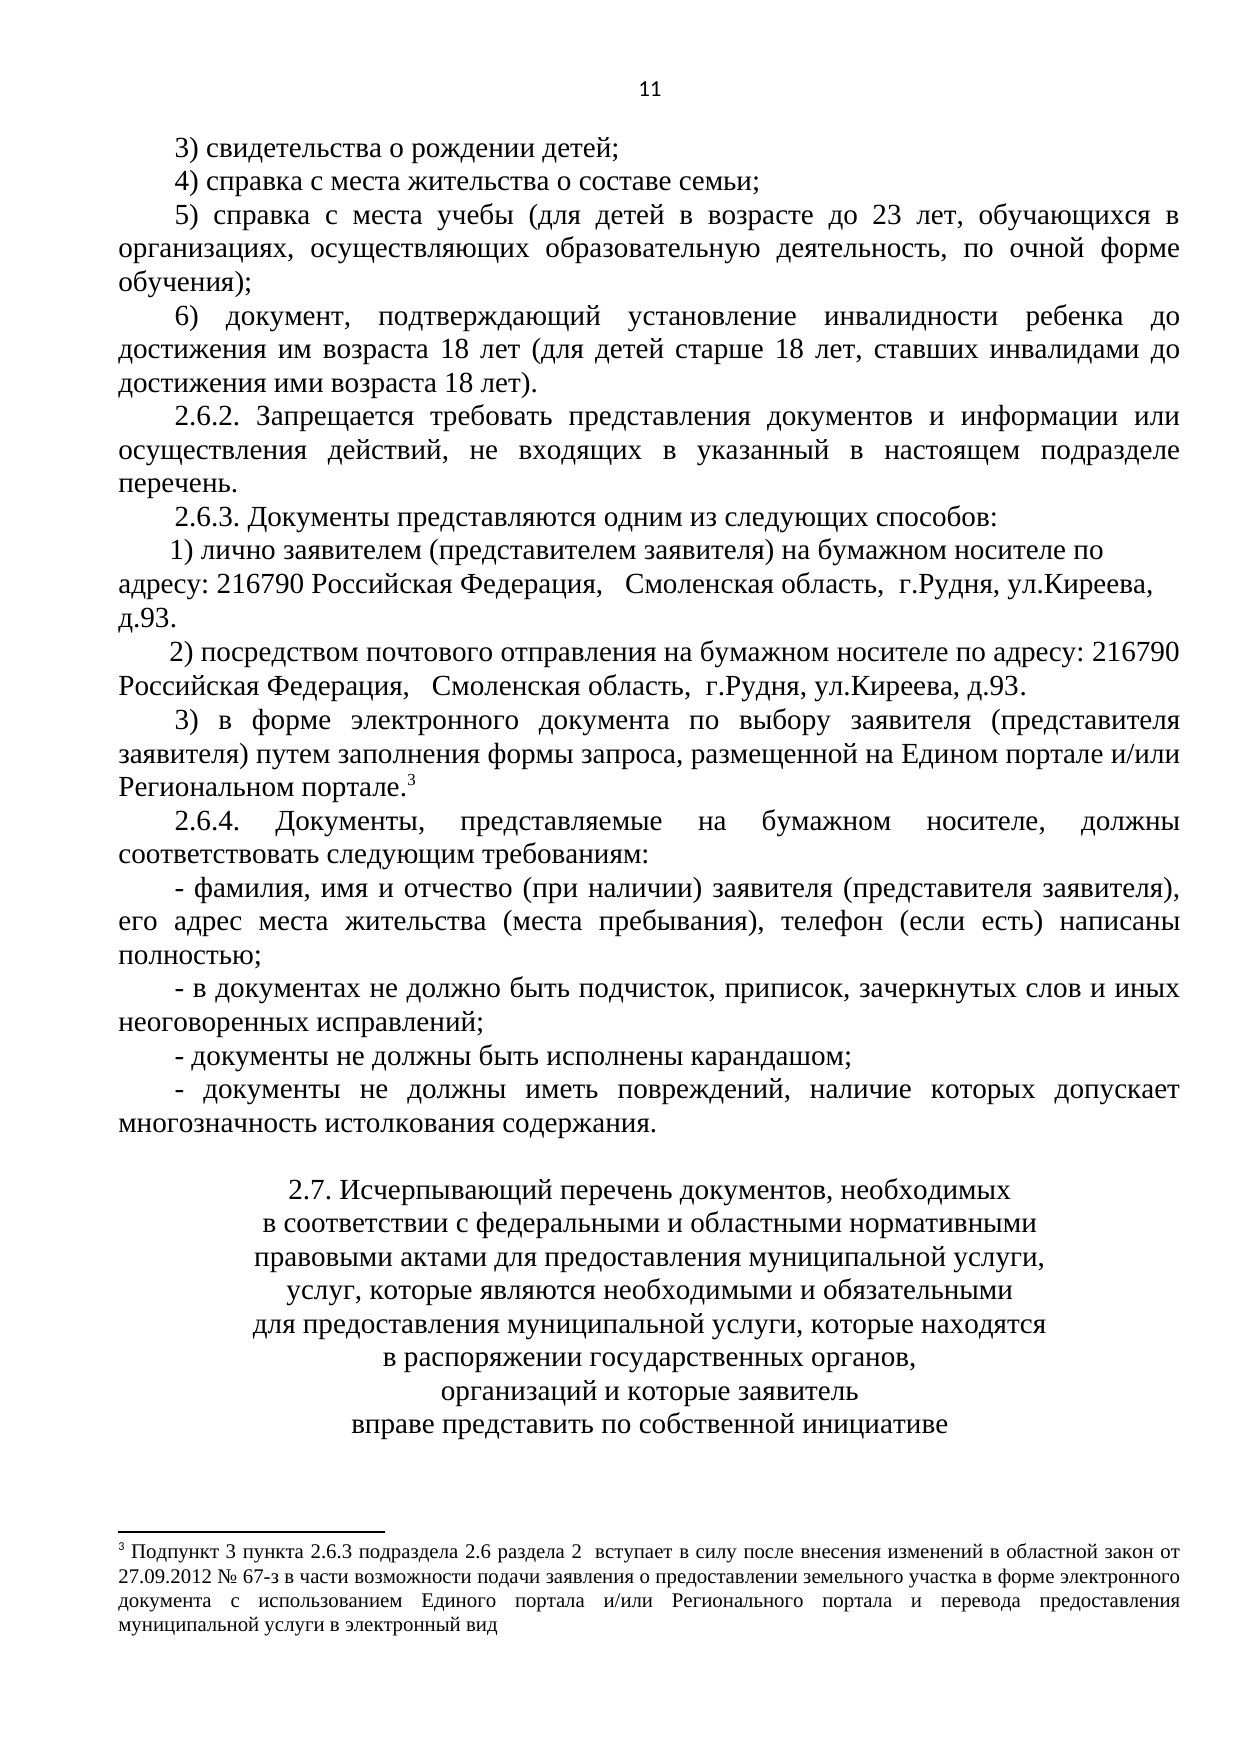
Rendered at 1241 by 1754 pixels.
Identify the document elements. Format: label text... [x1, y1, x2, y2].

text правовыми актами для предоставления муниципальной услуги, [118, 1239, 1181, 1272]
text 6) документ, подтверждающий установление инвалидности ребенка до достижения им возраста 18 лет (для детей старше 18 лет, ставших инвалидами до достижения ими возраста 18 лет). [118, 298, 1181, 398]
text 1) лично заявителем (представителем заявителя) на бумажном носителе по адресу: 216790 Российская Федерация, Смоленская область, г.Рудня, ул.Киреева, д.93. [118, 532, 1181, 634]
text для предоставления муниципальной услуги, которые находятся [118, 1306, 1181, 1339]
text - документы не должны иметь повреждений, наличие которых допускает многозначность истолкования содержания. [118, 1071, 1181, 1138]
text - фамилия, имя и отчество (при наличии) заявителя (представителя заявителя), его адрес места жительства (места пребывания), телефон (если есть) написаны полностью; [118, 870, 1181, 971]
text 2.6.2. Запрещается требовать представления документов и информации или осуществления действий, не входящих в указанный в настоящем подразделе перечень. [118, 398, 1181, 499]
text - документы не должны быть исполнены карандашом; [118, 1038, 1181, 1071]
text в соответствии с федеральными и областными нормативными [118, 1205, 1181, 1239]
text вправе представить по собственной инициативе [118, 1407, 1181, 1440]
text 2) посредством почтового отправления на бумажном носителе по адресу: 216790 Российская Федерация, Смоленская область, г.Рудня, ул.Киреева, д.93. [118, 634, 1181, 702]
text 3) свидетельства о рождении детей; [118, 130, 1181, 163]
text 4) справка с места жительства о составе семьи; [118, 163, 1181, 197]
text 2.6.4. Документы, представляемые на бумажном носителе, должны соответствовать следующим требованиям: [118, 803, 1181, 870]
text в распоряжении государственных органов, [118, 1339, 1181, 1373]
text 2.7. Исчерпывающий перечень документов, необходимых [118, 1172, 1181, 1205]
text организаций и которые заявитель [118, 1373, 1181, 1407]
text 3) в форме электронного документа по выбору заявителя (представителя заявителя) путем заполнения формы запроса, размещенной на Едином портале и/или Региональном портале. [118, 702, 1181, 803]
text - в документах не должно быть подчисток, приписок, зачеркнутых слов и иных неоговоренных исправлений; [118, 971, 1181, 1038]
text услуг, которые являются необходимыми и обязательными [118, 1272, 1181, 1306]
text 2.6.3. Документы представляются одним из следующих способов: [118, 499, 1181, 532]
text 5) справка с места учебы (для детей в возрасте до 23 лет, обучающихся в организациях, осуществляющих образовательную деятельность, по очной форме обучения); [118, 197, 1181, 298]
